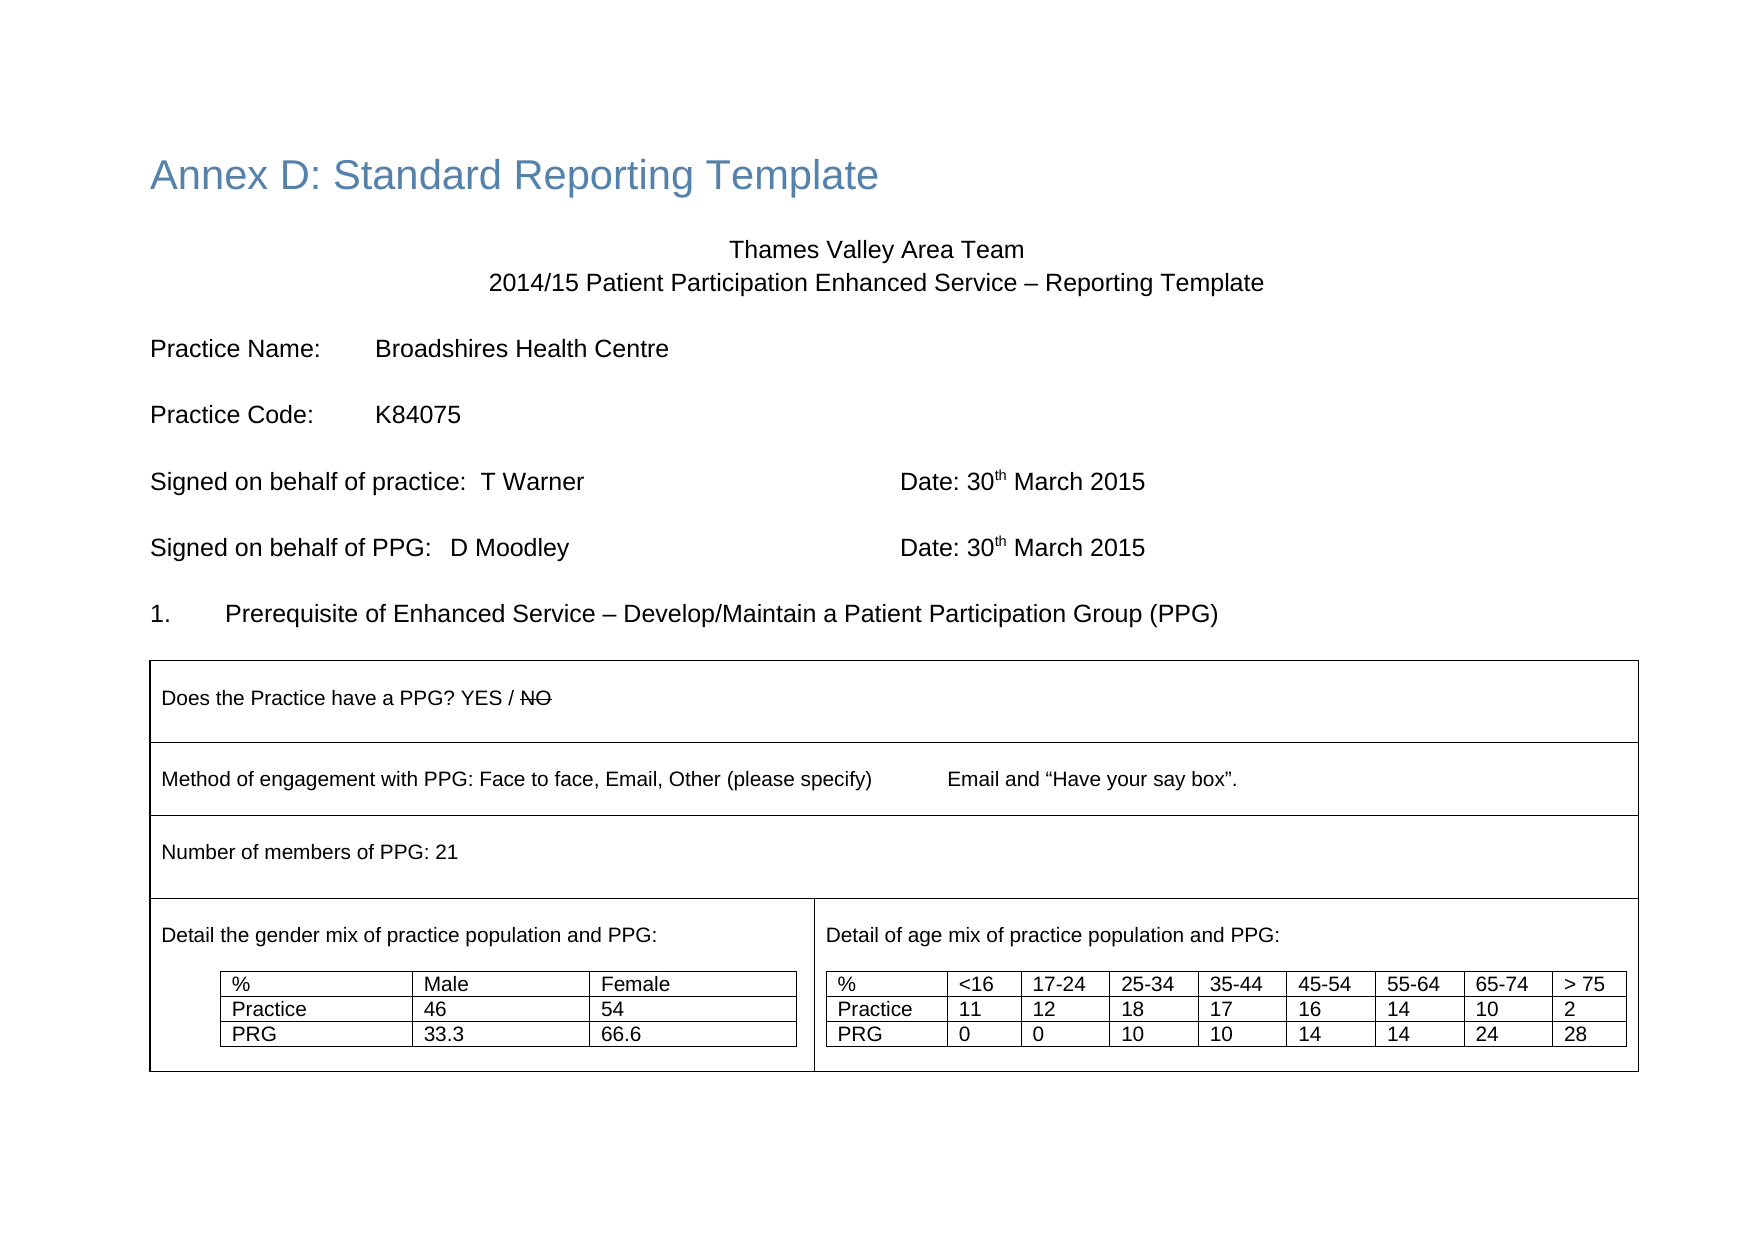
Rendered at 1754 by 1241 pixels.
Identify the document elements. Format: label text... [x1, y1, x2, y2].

text Practice Name: Broadshires Health Centre [150, 334, 1604, 363]
text Signed on behalf of practice: T Warner Date: 30th March 2015 [150, 466, 1604, 495]
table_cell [151, 899, 814, 1071]
text Signed on behalf of PPG: D Moodley Date: 30th March 2015 [150, 532, 1604, 561]
table_header Does the Practice have a PPG? YES / NO [151, 661, 1638, 742]
text Practice Code: K84075 [150, 400, 1604, 429]
text Annex D: Standard Reporting Template [150, 150, 1604, 198]
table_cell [815, 899, 1638, 1071]
table_cell Method of engagement with PPG: Face to face, Email, Other (please specify) Email and “Have your say box”. [151, 743, 1638, 815]
text Thames Valley Area Team [150, 235, 1604, 264]
list Prerequisite of Enhanced Service – Develop/Maintain a Patient Participation Group (PPG) [150, 598, 1604, 627]
table_cell Number of members of PPG: 21 [151, 816, 1638, 898]
text 2014/15 Patient Participation Enhanced Service – Reporting Template [150, 268, 1604, 297]
